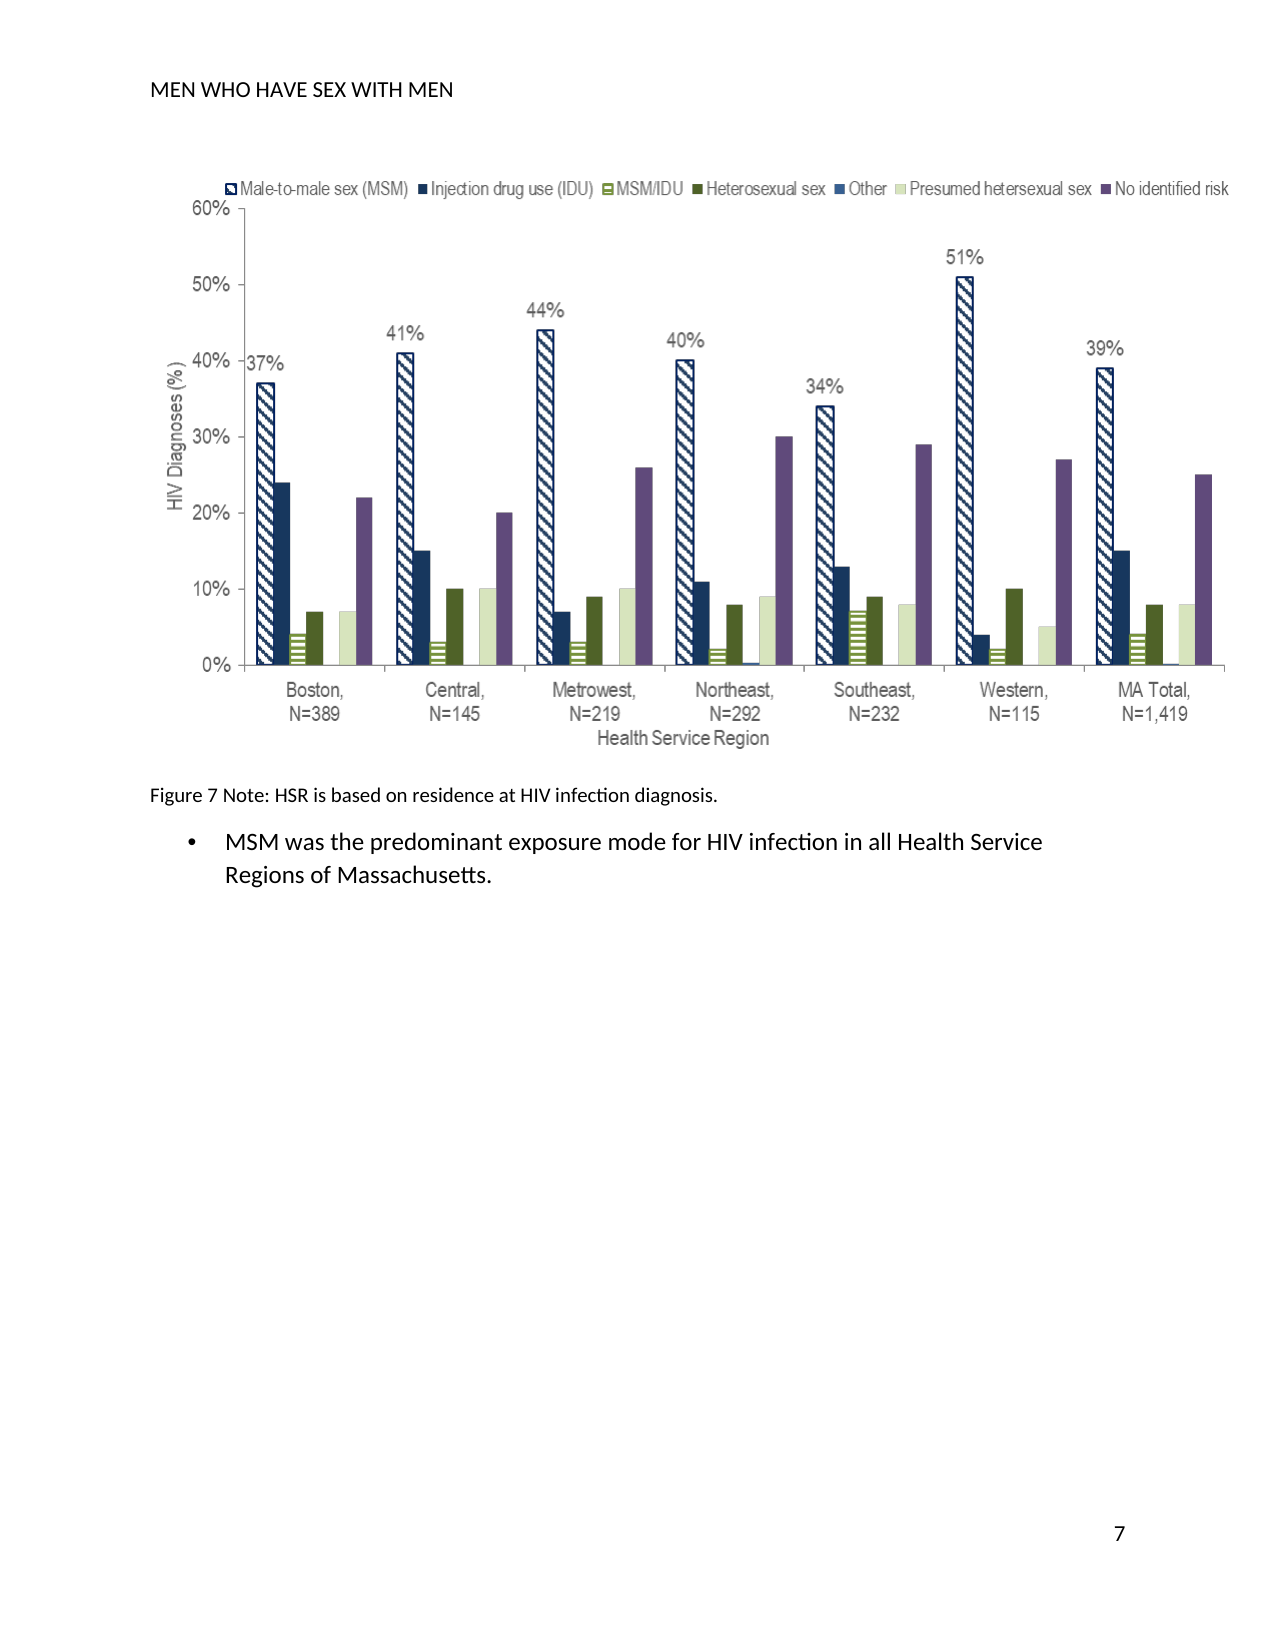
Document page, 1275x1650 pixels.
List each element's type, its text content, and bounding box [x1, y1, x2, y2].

picture [150, 150, 1234, 763]
text Figure 7 Note: HSR is based on residence at HIV infection diagnosis. [150, 782, 1125, 807]
list MSM was the predominant exposure mode for HIV infection in all Health Service Regions of Massachusetts. [187, 826, 1125, 889]
